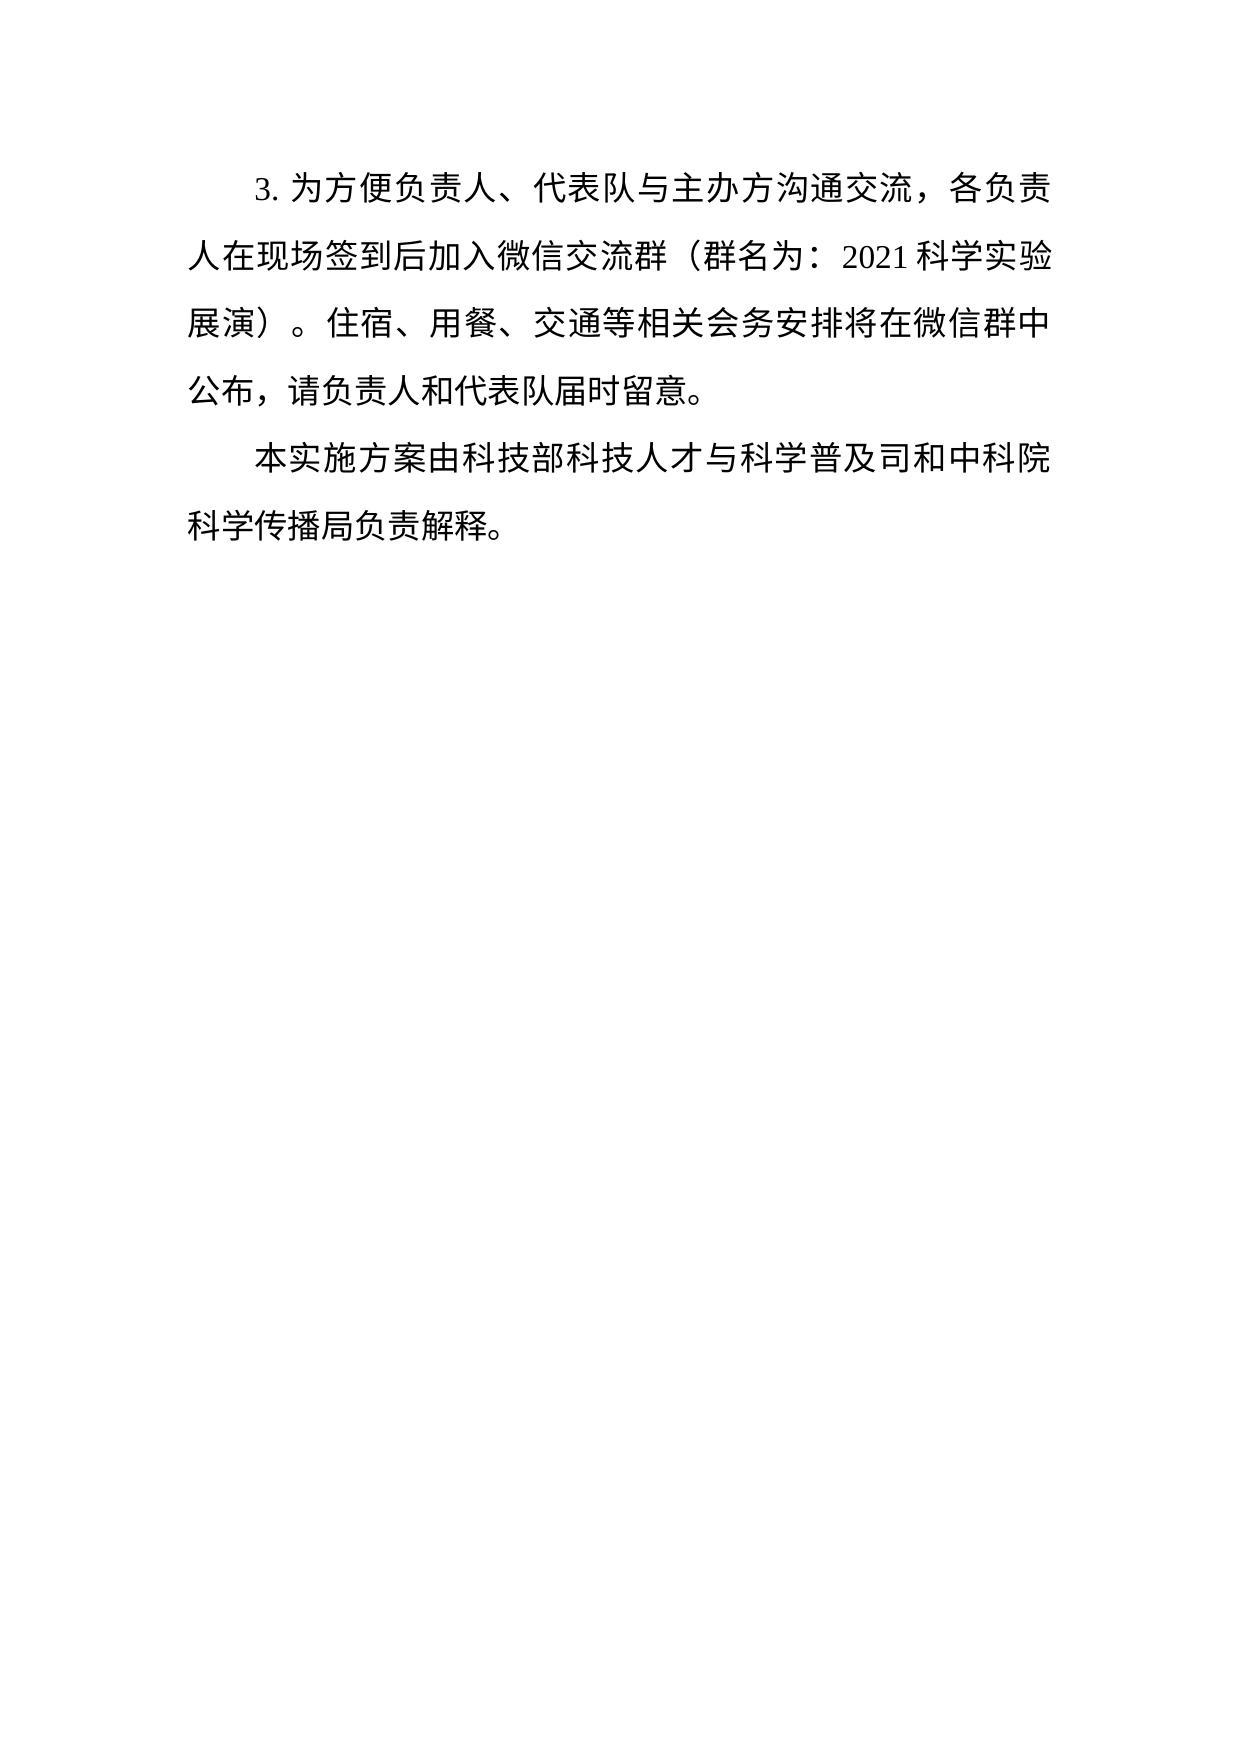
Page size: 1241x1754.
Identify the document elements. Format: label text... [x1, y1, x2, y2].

text 本实施方案由科技部科技人才与科学普及司和中科院科学传播局负责解释。 [187, 432, 1053, 548]
text 3. 为方便负责人、代表队与主办方沟通交流，各负责人在现场签到后加入微信交流群（群名为：2021科学实验展演）。住宿、用餐、交通等相关会务安排将在微信群中公布，请负责人和代表队届时留意。 [187, 162, 1053, 413]
